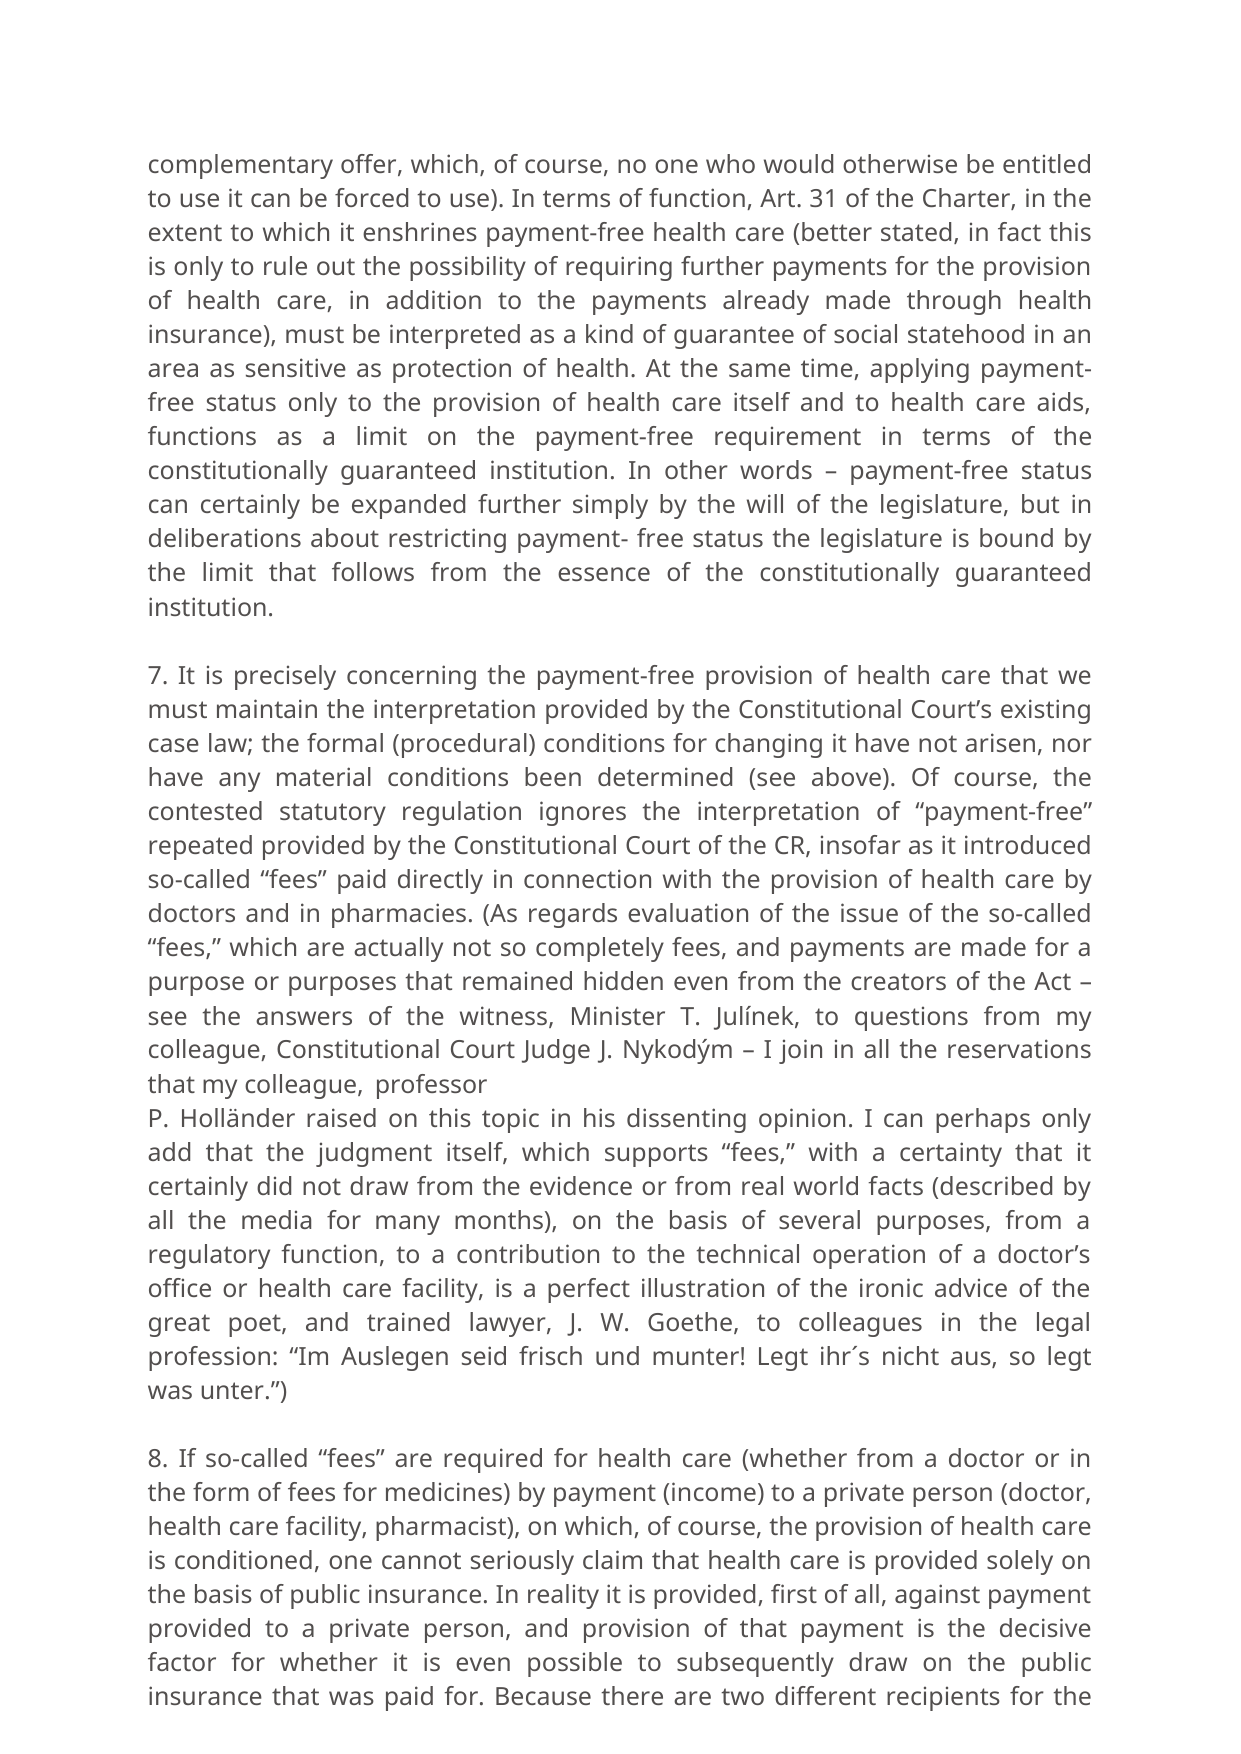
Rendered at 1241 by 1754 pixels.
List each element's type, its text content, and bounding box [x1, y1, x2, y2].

list It is precisely concerning the payment-free provision of health care that we must maintain the interpretation provided by the Constitutional Court’s existing case law; the formal (procedural) conditions for changing it have not arisen, nor have any material conditions been determined (see above). Of course, the contested statutory regulation ignores the interpretation of “payment-free” repeated provided by the Constitutional Court of the CR, insofar as it introduced so-called “fees” paid directly in connection with the provision of health care by doctors and in pharmacies. (As regards evaluation of the issue of the so-called “fees,” which are actually not so completely fees, and payments are made for a purpose or purposes that remained hidden even from the creators of the Act – see the answers of the witness, Minister T. Julínek, to questions from my colleague, Constitutional Court Judge J. Nykodým – I join in all the reservations that my colleague, professor [147, 657, 1093, 1100]
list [147, 1441, 1093, 1713]
text complementary offer, which, of course, no one who would otherwise be entitled to use it can be forced to use). In terms of function, Art. 31 of the Charter, in the extent to which it enshrines payment-free health care (better stated, in fact this is only to rule out the possibility of requiring further payments for the provision of health care, in addition to the payments already made through health insurance), must be interpreted as a kind of guarantee of social statehood in an area as sensitive as protection of health. At the same time, applying payment-free status only to the provision of health care itself and to health care aids, functions as a limit on the payment-free requirement in terms of the constitutionally guaranteed institution. In other words – payment-free status can certainly be expanded further simply by the will of the legislature, but in deliberations about restricting payment- free status the legislature is bound by the limit that follows from the essence of the constitutionally guaranteed institution. [147, 146, 1093, 623]
text P. Holländer raised on this topic in his dissenting opinion. I can perhaps only add that the judgment itself, which supports “fees,” with a certainty that it certainly did not draw from the evidence or from real world facts (described by all the media for many months), on the basis of several purposes, from a regulatory function, to a contribution to the technical operation of a doctor’s office or health care facility, is a perfect illustration of the ironic advice of the great poet, and trained lawyer, J. W. Goethe, to colleagues in the legal profession: “Im Auslegen seid frisch und munter! Legt ihr´s nicht aus, so legt was unter.”) [147, 1100, 1092, 1407]
